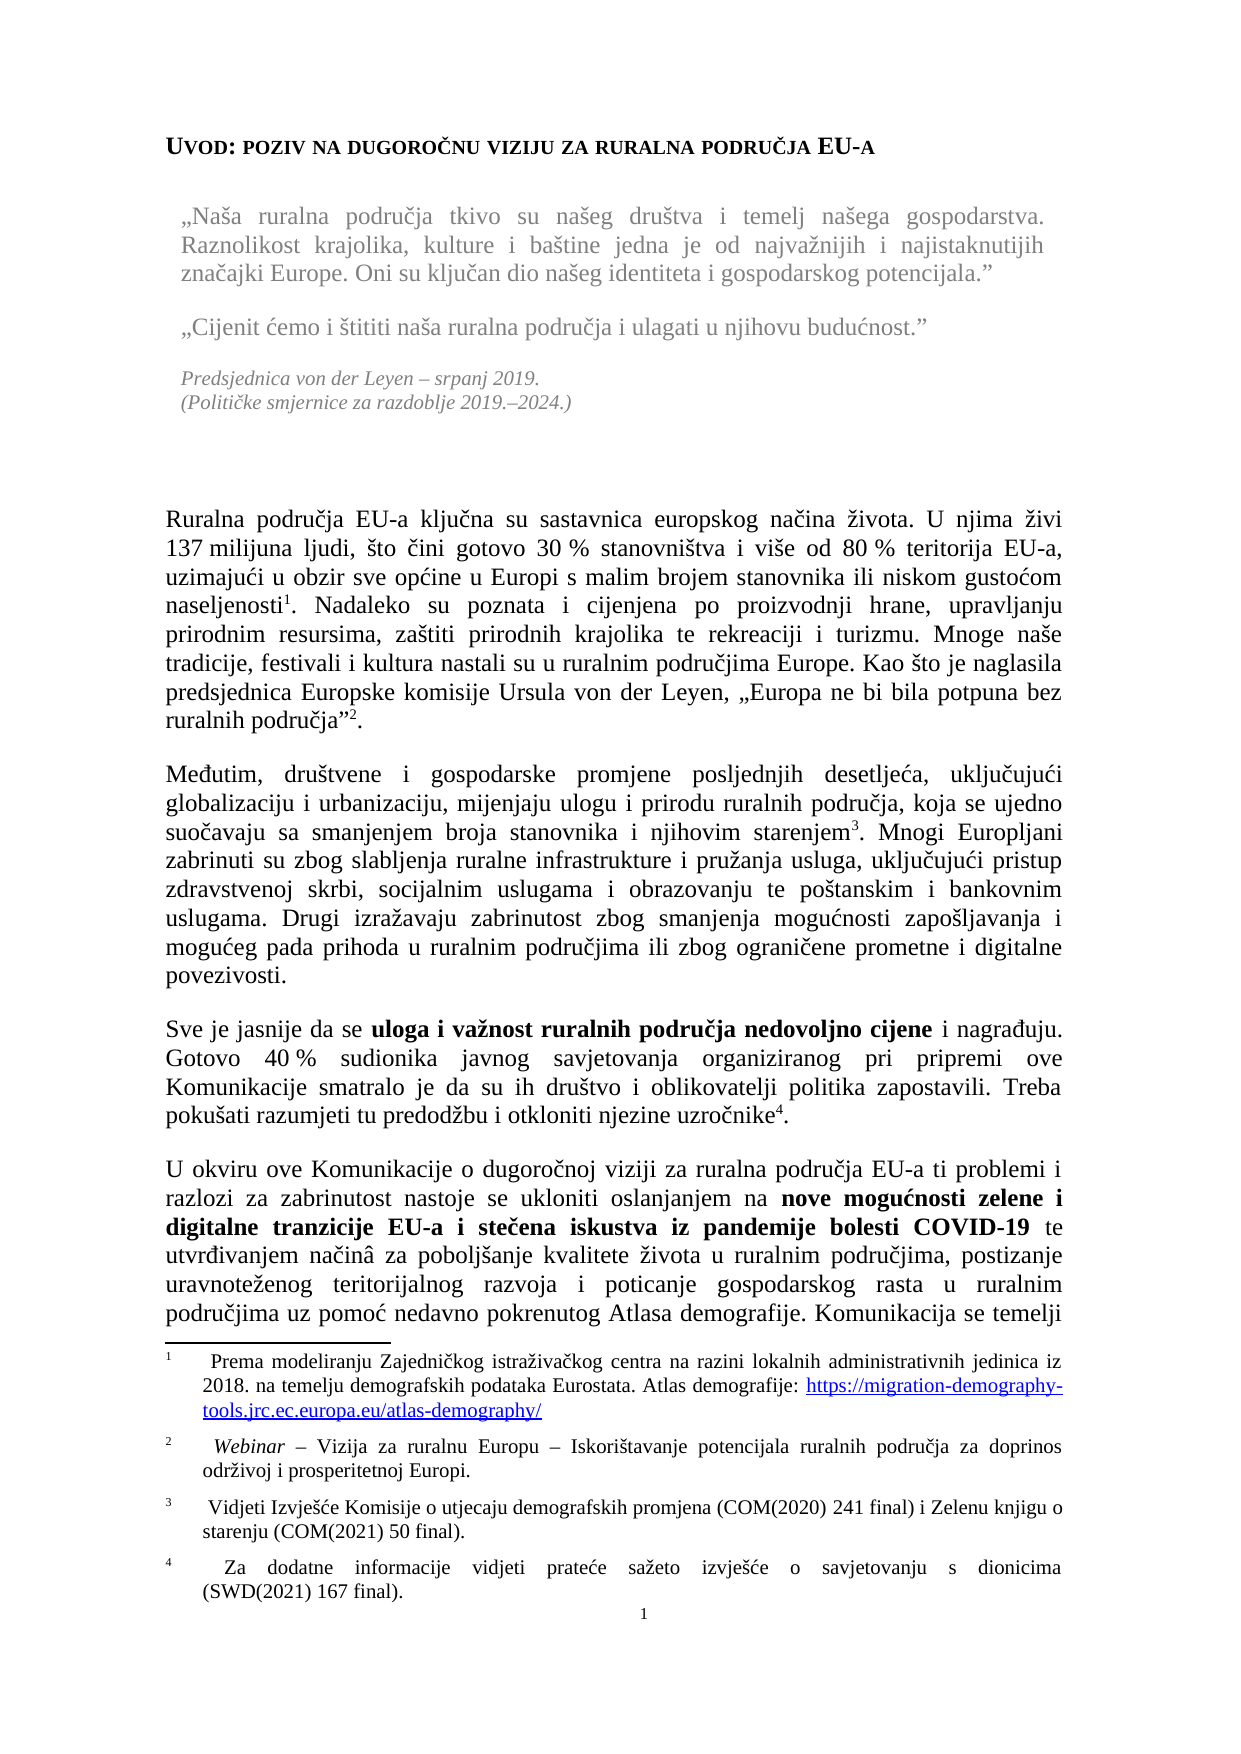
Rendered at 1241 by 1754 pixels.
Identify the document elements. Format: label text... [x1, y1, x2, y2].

subtitle Uvod: poziv na dugoročnu viziju za ruralna područja EU-a [165, 131, 1063, 160]
text Ruralna područja EU-a ključna su sastavnica europskog načina života. U njima živi 137 milijuna ljudi, što čini gotovo 30 % stanovništva i više od 80 % teritorija EU-a, uzimajući u obzir sve općine u Europi s malim brojem stanovnika ili niskom gustoćom naseljenosti. Nadaleko su poznata i cijenjena po proizvodnji hrane, upravljanju prirodnim resursima, zaštiti prirodnih krajolika te rekreaciji i turizmu. Mnoge naše tradicije, festivali i kultura nastali su u ruralnim područjima Europe. Kao što je naglasila predsjednica Europske komisije Ursula von der Leyen, „Europa ne bi bila potpuna bez ruralnih područja”. [165, 185, 1063, 734]
text Međutim, društvene i gospodarske promjene posljednjih desetljeća, uključujući globalizaciju i urbanizaciju, mijenjaju ulogu i prirodu ruralnih područja, koja se ujedno suočavaju sa smanjenjem broja stanovnika i njihovim starenjem. Mnogi Europljani zabrinuti su zbog slabljenja ruralne infrastrukture i pružanja usluga, uključujući pristup zdravstvenoj skrbi, socijalnim uslugama i obrazovanju te poštanskim i bankovnim uslugama. Drugi izražavaju zabrinutost zbog smanjenja mogućnosti zapošljavanja i mogućeg pada prihoda u ruralnim područjima ili zbog ograničene prometne i digitalne povezivosti. [165, 759, 1063, 989]
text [165, 1154, 1063, 1327]
text Sve je jasnije da se uloga i važnost ruralnih područja nedovoljno cijene i nagrađuju. Gotovo 40 % sudionika javnog savjetovanja organiziranog pri pripremi ove Komunikacije smatralo je da su ih društvo i oblikovatelji politika zapostavili. Treba pokušati razumjeti tu predodžbu i otkloniti njezine uzročnike. [165, 1014, 1063, 1129]
